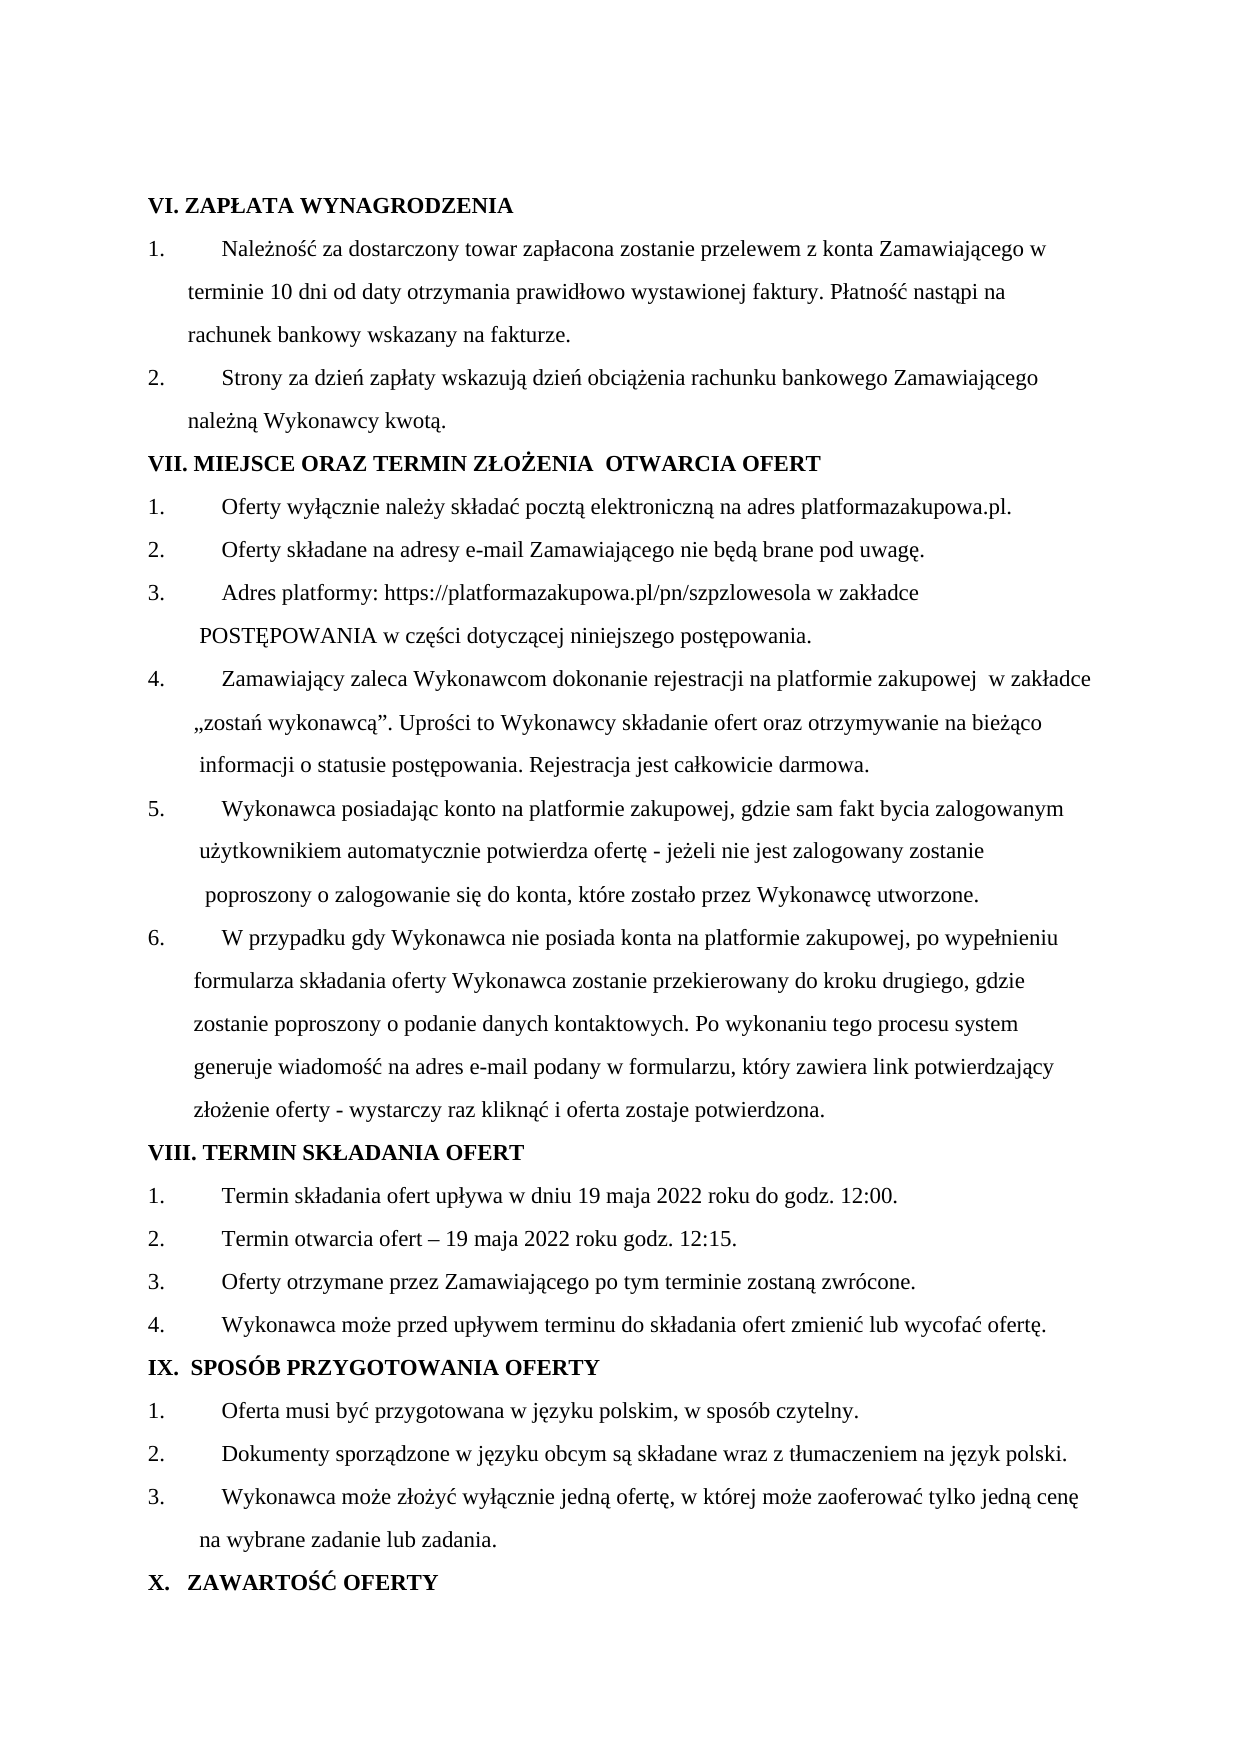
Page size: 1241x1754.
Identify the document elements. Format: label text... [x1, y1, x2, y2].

text X. ZAWARTOŚĆ OFERTY [148, 1569, 1093, 1595]
text 2. Strony za dzień zapłaty wskazują dzień obciążenia rachunku bankowego Zamawiającego [148, 364, 1093, 391]
text rachunek bankowy wskazany na fakturze. [148, 321, 1093, 348]
text 4. Zamawiający zaleca Wykonawcom dokonanie rejestracji na platformie zakupowej w zakładce [148, 666, 1093, 692]
text 1. Oferty wyłącznie należy składać pocztą elektroniczną na adres platformazakupowa.pl. [148, 493, 1093, 520]
text zostanie poproszony o podanie danych kontaktowych. Po wykonaniu tego procesu system [148, 1010, 1093, 1036]
text złożenie oferty - wystarczy raz kliknąć i oferta zostaje potwierdzona. [148, 1096, 1093, 1122]
text 2. Termin otwarcia ofert – 19 maja 2022 roku godz. 12:15. [148, 1225, 1093, 1251]
text 6. W przypadku gdy Wykonawca nie posiada konta na platformie zakupowej, po wypełnieniu [148, 924, 1093, 950]
text VI. ZAPŁATA WYNAGRODZENIA [148, 192, 1093, 219]
text terminie 10 dni od daty otrzymania prawidłowo wystawionej faktury. Płatność nastąpi na [148, 278, 1093, 305]
text 5. Wykonawca posiadając konto na platformie zakupowej, gdzie sam fakt bycia zalogowanym [148, 794, 1093, 821]
text użytkownikiem automatycznie potwierdza ofertę - jeżeli nie jest zalogowany zostanie [148, 838, 1093, 864]
text 3. Wykonawca może złożyć wyłącznie jedną ofertę, w której może zaoferować tylko jedną cenę [148, 1483, 1093, 1509]
text informacji o statusie postępowania. Rejestracja jest całkowicie darmowa. [148, 752, 1093, 778]
text IX. SPOSÓB PRZYGOTOWANIA OFERTY [148, 1354, 1093, 1380]
text 3. Oferty otrzymane przez Zamawiającego po tym terminie zostaną zwrócone. [148, 1268, 1093, 1294]
text należną Wykonawcy kwotą. [148, 407, 1093, 434]
text formularza składania oferty Wykonawca zostanie przekierowany do kroku drugiego, gdzie [148, 967, 1093, 993]
text VIII. TERMIN SKŁADANIA OFERT [148, 1139, 1093, 1165]
text 3. Adres platformy: https://platformazakupowa.pl/pn/szpzlowesola w zakładce [148, 579, 1093, 606]
text VII. MIEJSCE ORAZ TERMIN ZŁOŻENIA OTWARCIA OFERT [148, 450, 1093, 477]
text POSTĘPOWANIA w części dotyczącej niniejszego postępowania. [148, 622, 1093, 649]
text 2. Dokumenty sporządzone w języku obcym są składane wraz z tłumaczeniem na język polski. [148, 1440, 1093, 1466]
text na wybrane zadanie lub zadania. [148, 1526, 1093, 1552]
text 4. Wykonawca może przed upływem terminu do składania ofert zmienić lub wycofać ofertę. [148, 1311, 1093, 1337]
text 2. Oferty składane na adresy e-mail Zamawiającego nie będą brane pod uwagę. [148, 536, 1093, 563]
text „zostań wykonawcą”. Uprości to Wykonawcy składanie ofert oraz otrzymywanie na bieżąco [148, 708, 1093, 735]
text generuje wiadomość na adres e-mail podany w formularzu, który zawiera link potwierdzający [148, 1053, 1093, 1079]
text 1. Należność za dostarczony towar zapłacona zostanie przelewem z konta Zamawiającego w [148, 235, 1093, 262]
text 1. Termin składania ofert upływa w dniu 19 maja 2022 roku do godz. 12:00. [148, 1182, 1093, 1208]
text 1. Oferta musi być przygotowana w języku polskim, w sposób czytelny. [148, 1397, 1093, 1423]
text poproszony o zalogowanie się do konta, które zostało przez Wykonawcę utworzone. [148, 881, 1093, 907]
